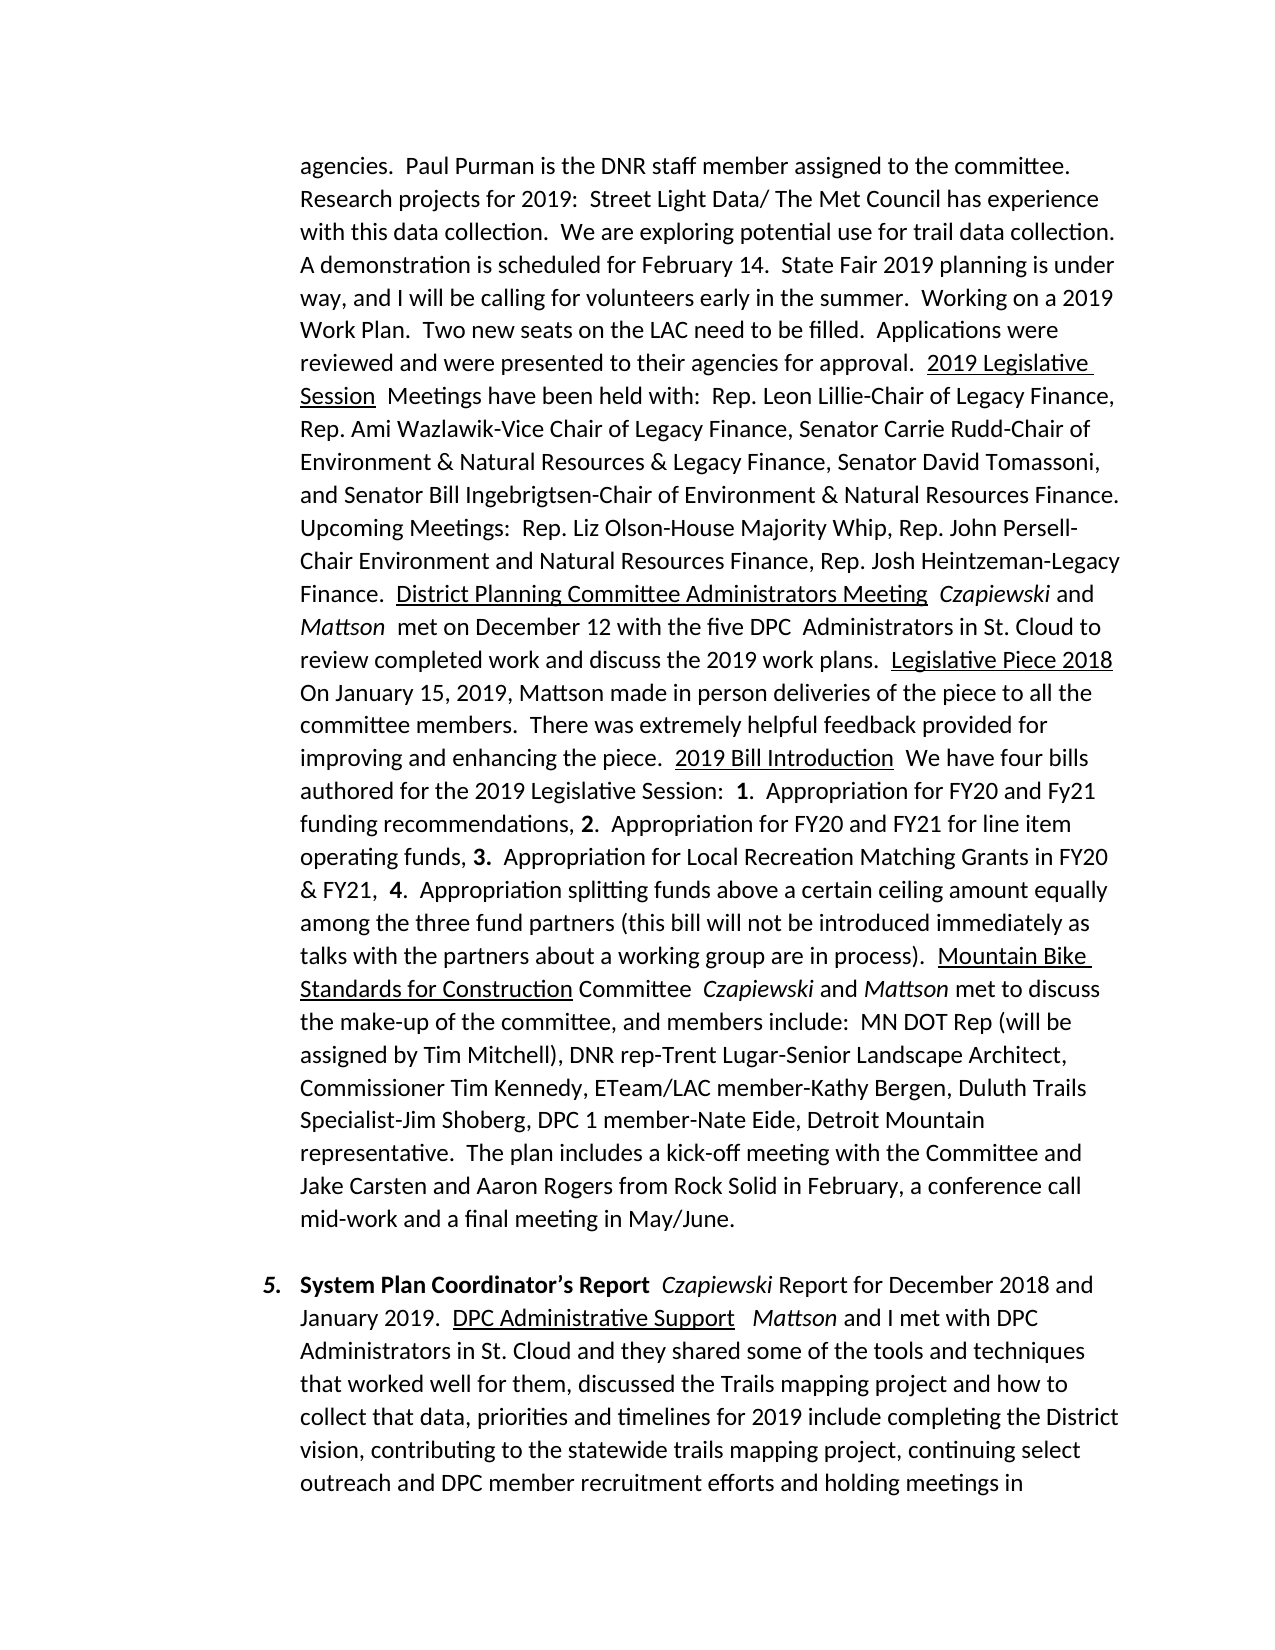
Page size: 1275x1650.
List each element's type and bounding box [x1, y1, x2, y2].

list [262, 1269, 1125, 1497]
list [262, 150, 1125, 1234]
